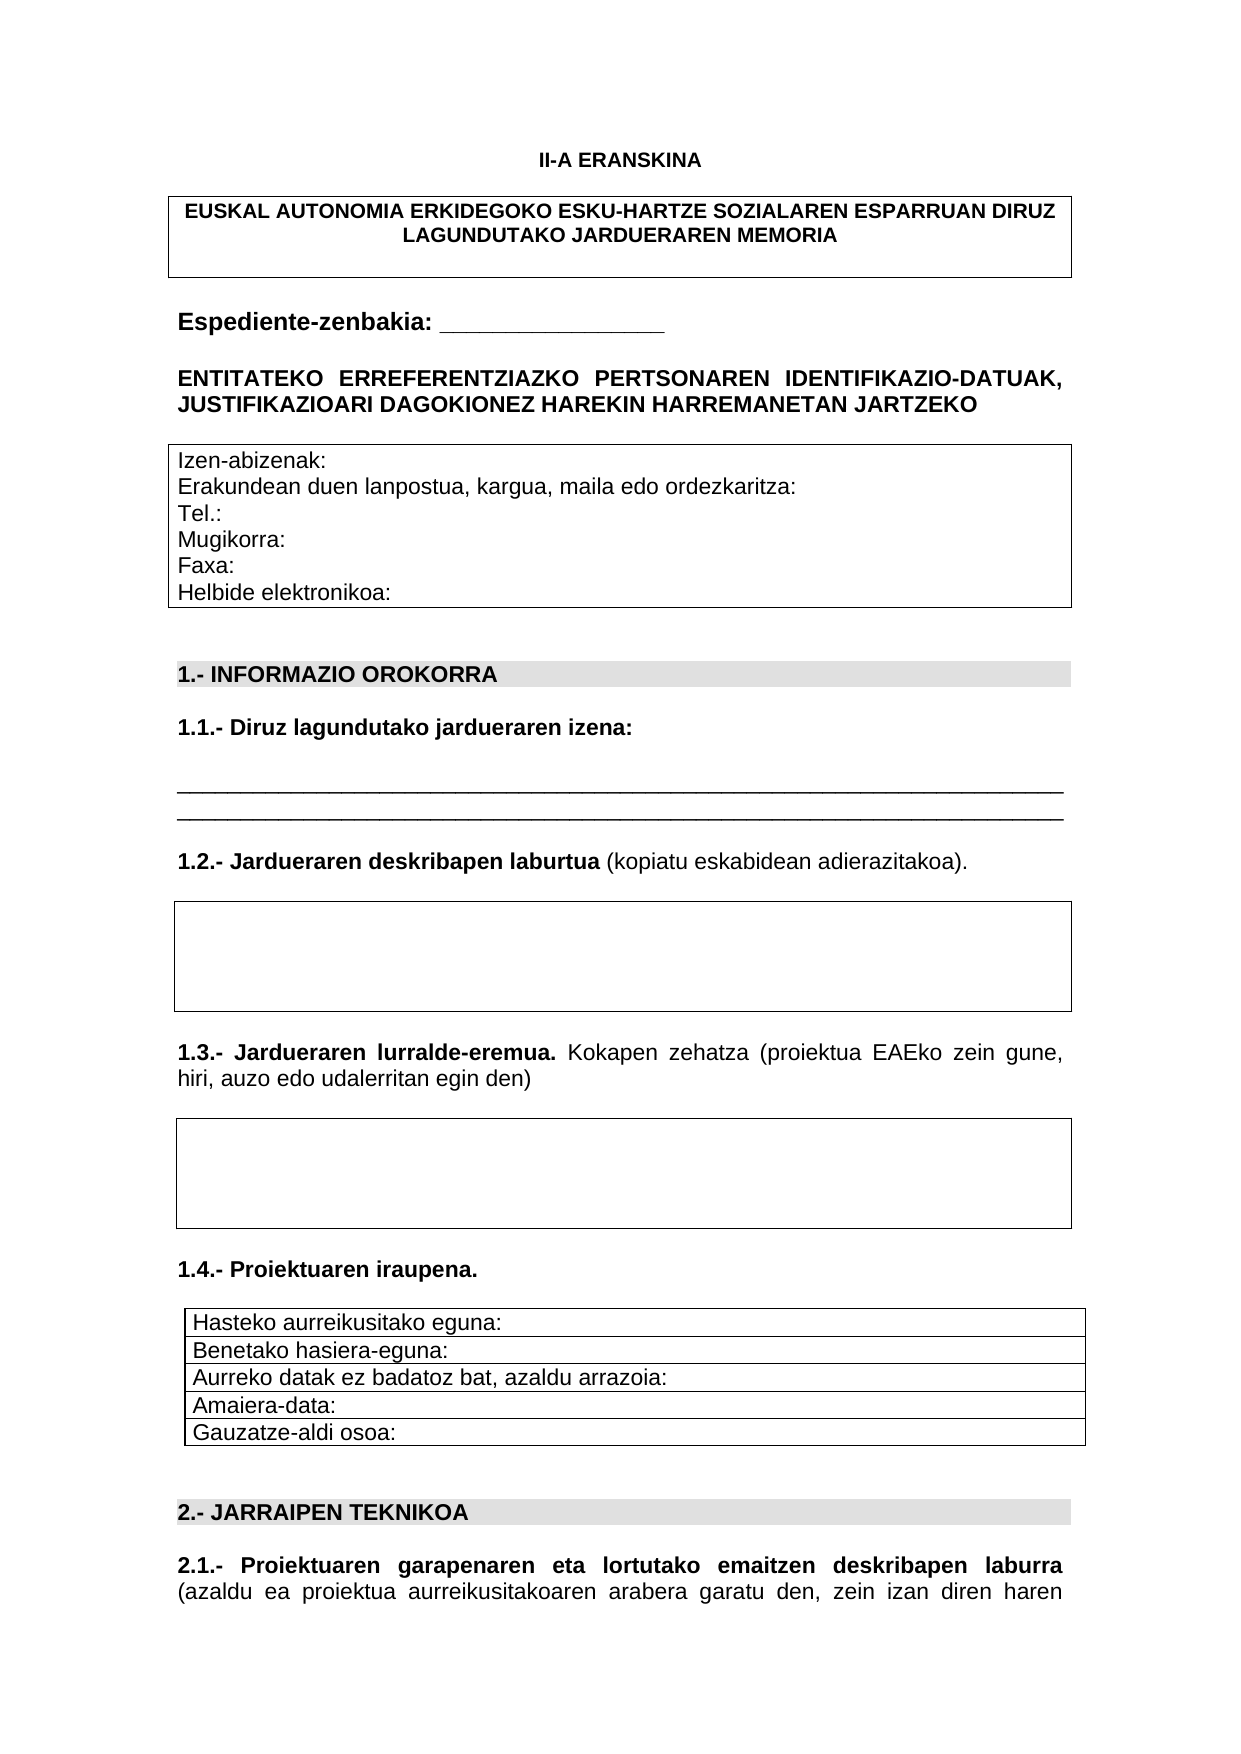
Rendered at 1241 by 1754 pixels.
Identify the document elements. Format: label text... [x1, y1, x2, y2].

text 1.- INFORMAZIO OROKORRA [177, 661, 1071, 687]
text 1.3.- Jardueraren lurralde-eremua. Kokapen zehatza (proiektua EAEko zein gune, hiri, auzo edo udalerritan egin den) [177, 1038, 1063, 1091]
text 1.4.- Proiektuaren iraupena. [177, 1256, 1115, 1282]
text EUSKAL AUTONOMIA ERKIDEGOKO ESKU-HARTZE SOZIALAREN ESPARRUAN DIRUZ LAGUNDUTAKO JARDUERAREN MEMORIA [169, 197, 1071, 247]
text ENTITATEKO ERREFERENTZIAZKO PERTSONAREN IDENTIFIKAZIO-DATUAK, JUSTIFIKAZIOARI DAGOKIONEZ HAREKIN HARREMANETAN JARTZEKO [177, 365, 1063, 417]
text Erakundean duen lanpostua, kargua, maila edo ordezkaritza: [177, 473, 1063, 500]
table_cell Gauzatze-aldi osoa: [186, 1419, 1085, 1445]
text 1.1.- Diruz lagundutako jardueraren izena: [177, 714, 1063, 766]
table_cell Benetako hasiera-eguna: [186, 1337, 1085, 1363]
table_cell Amaiera-data: [186, 1392, 1085, 1418]
table_header Hasteko aurreikusitako eguna: [186, 1309, 1085, 1336]
text 1.2.- Jardueraren deskribapen laburtua (kopiatu eskabidean adierazitakoa). [177, 848, 1063, 874]
text 2.- JARRAIPEN TEKNIKOA [177, 1499, 1071, 1525]
text Izen-abizenak: [169, 445, 1071, 473]
text Faxa: [177, 552, 1063, 576]
table_cell Aurreko datak ez badatoz bat, azaldu arrazoia: [186, 1364, 1085, 1391]
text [177, 1552, 1063, 1604]
text Helbide elektronikoa: [169, 576, 1071, 607]
title II-A ERANSKINA [177, 148, 1063, 172]
text Espediente-zenbakia: [177, 307, 1071, 336]
text Mugikorra: [177, 526, 1063, 552]
text Tel.: [177, 500, 1063, 526]
